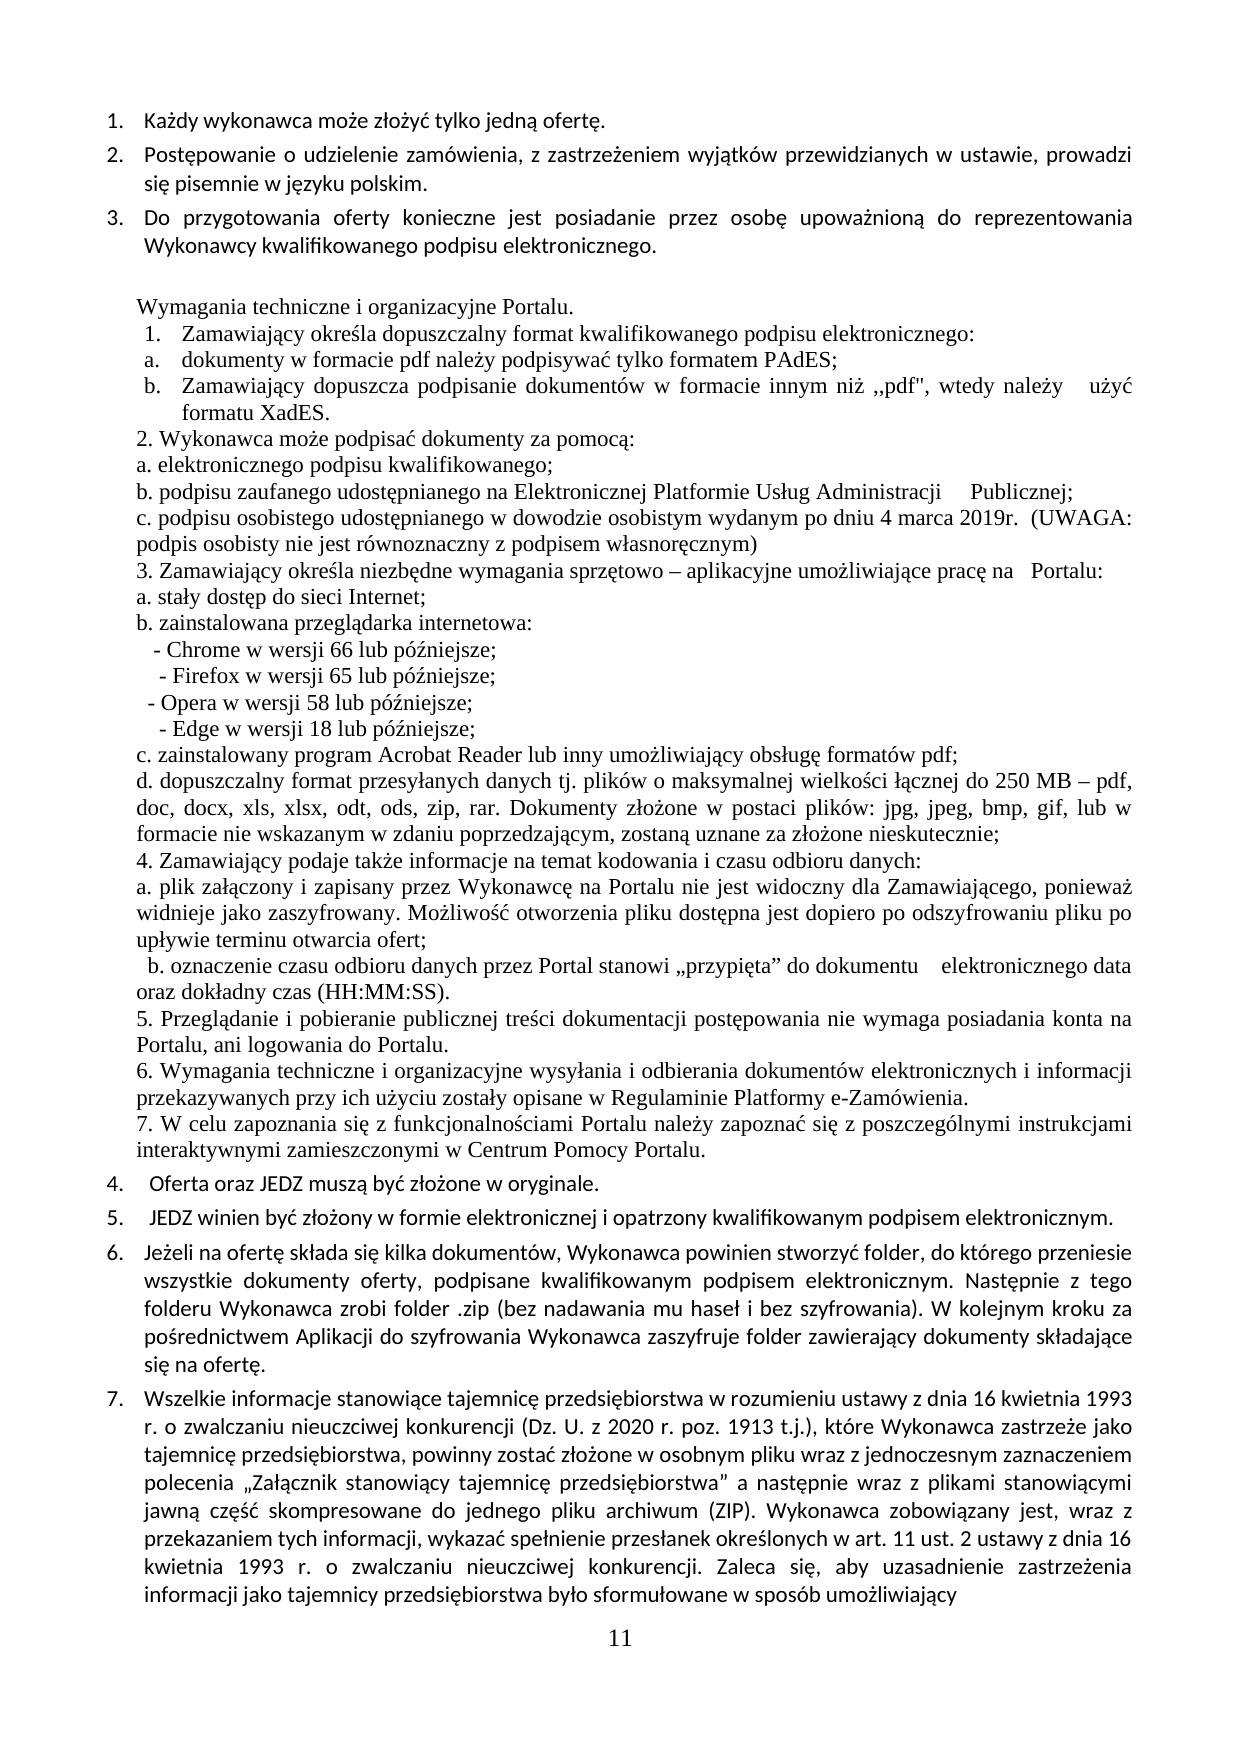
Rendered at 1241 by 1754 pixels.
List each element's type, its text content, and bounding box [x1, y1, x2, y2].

text 2. Wykonawca może podpisać dokumenty za pomocą: [136, 425, 1134, 451]
text b. oznaczenie czasu odbioru danych przez Portal stanowi „przypięta” do dokumentu elektronicznego data oraz dokładny czas (HH:MM:SS). [136, 952, 1134, 1005]
list Postępowanie o udzielenie zamówienia, z zastrzeżeniem wyjątków przewidzianych w ustawie, prowadzi się pisemnie w języku polskim. [106, 141, 1134, 197]
list Oferta oraz JEDZ muszą być złożone w oryginale. [106, 1169, 1134, 1197]
list Do przygotowania oferty konieczne jest posiadanie przez osobę upoważnioną do reprezentowania Wykonawcy kwalifikowanego podpisu elektronicznego. [106, 203, 1134, 259]
list JEDZ winien być złożony w formie elektronicznej i opatrzony kwalifikowanym podpisem elektronicznym. [106, 1203, 1134, 1231]
text a. stały dostęp do sieci Internet; [136, 583, 1134, 609]
text c. zainstalowany program Acrobat Reader lub inny umożliwiający obsługę formatów pdf; [136, 741, 1134, 768]
text a. elektronicznego podpisu kwalifikowanego; [136, 451, 1134, 478]
text 6. Wymagania techniczne i organizacyjne wysyłania i odbierania dokumentów elektronicznych i informacji przekazywanych przy ich użyciu zostały opisane w Regulaminie Platformy e-Zamówienia. [136, 1057, 1134, 1110]
list dokumenty w formacie pdf należy podpisywać tylko formatem PAdES; [144, 346, 1134, 372]
list Wszelkie informacje stanowiące tajemnicę przedsiębiorstwa w rozumieniu ustawy z dnia 16 kwietnia 1993 r. o zwalczaniu nieuczciwej konkurencji (Dz. U. z 2020 r. poz. 1913 t.j.), które Wykonawca zastrzeże jako tajemnicę przedsiębiorstwa, powinny zostać złożone w osobnym pliku wraz z jednoczesnym zaznaczeniem polecenia „Załącznik stanowiący tajemnicę przedsiębiorstwa” a następnie wraz z plikami stanowiącymi jawną część skompresowane do jednego pliku archiwum (ZIP). Wykonawca zobowiązany jest, wraz z przekazaniem tych informacji, wykazać spełnienie przesłanek określonych w art. 11 ust. 2 ustawy z dnia 16 kwietnia 1993 r. o zwalczaniu nieuczciwej konkurencji. Zaleca się, aby uzasadnienie zastrzeżenia informacji jako tajemnicy przedsiębiorstwa było sformułowane w sposób umożliwiający [106, 1384, 1134, 1608]
list Zamawiający określa dopuszczalny format kwalifikowanego podpisu elektronicznego: [144, 319, 1134, 346]
text 7. W celu zapoznania się z funkcjonalnościami Portalu należy zapoznać się z poszczególnymi instrukcjami interaktywnymi zamieszczonymi w Centrum Pomocy Portalu. [136, 1110, 1134, 1163]
text 3. Zamawiający określa niezbędne wymagania sprzętowo – aplikacyjne umożliwiające pracę na Portalu: [136, 557, 1134, 583]
text 4. Zamawiający podaje także informacje na temat kodowania i czasu odbioru danych: [136, 847, 1134, 873]
text b. zainstalowana przeglądarka internetowa: [136, 609, 1134, 636]
text 5. Przeglądanie i pobieranie publicznej treści dokumentacji postępowania nie wymaga posiadania konta na Portalu, ani logowania do Portalu. [136, 1005, 1134, 1057]
text - Opera w wersji 58 lub późniejsze; [136, 688, 1134, 715]
text b. podpisu zaufanego udostępnianego na Elektronicznej Platformie Usług Administracji Publicznej; [136, 478, 1134, 504]
list Zamawiający dopuszcza podpisanie dokumentów w formacie innym niż ,,pdf", wtedy należy użyć formatu XadES. [144, 372, 1134, 425]
text - Chrome w wersji 66 lub późniejsze; [136, 636, 1134, 662]
list Jeżeli na ofertę składa się kilka dokumentów, Wykonawca powinien stworzyć folder, do którego przeniesie wszystkie dokumenty oferty, podpisane kwalifikowanym podpisem elektronicznym. Następnie z tego folderu Wykonawca zrobi folder .zip (bez nadawania mu haseł i bez szyfrowania). W kolejnym kroku za pośrednictwem Aplikacji do szyfrowania Wykonawca zaszyfruje folder zawierający dokumenty składające się na ofertę. [106, 1238, 1134, 1378]
text c. podpisu osobistego udostępnianego w dowodzie osobistym wydanym po dniu 4 marca 2019r. (UWAGA: podpis osobisty nie jest równoznaczny z podpisem własnoręcznym) [136, 504, 1134, 557]
text d. dopuszczalny format przesyłanych danych tj. plików o maksymalnej wielkości łącznej do 250 MB – pdf, doc, docx, xls, xlsx, odt, ods, zip, rar. Dokumenty złożone w postaci plików: jpg, jpeg, bmp, gif, lub w formacie nie wskazanym w zdaniu poprzedzającym, zostaną uznane za złożone nieskutecznie; [136, 768, 1134, 847]
list Każdy wykonawca może złożyć tylko jedną ofertę. [106, 106, 1134, 134]
text - Firefox w wersji 65 lub późniejsze; [136, 662, 1134, 688]
text - Edge w wersji 18 lub późniejsze; [136, 715, 1134, 741]
text Wymagania techniczne i organizacyjne Portalu. [136, 293, 1134, 319]
text a. plik załączony i zapisany przez Wykonawcę na Portalu nie jest widoczny dla Zamawiającego, ponieważ widnieje jako zaszyfrowany. Możliwość otworzenia pliku dostępna jest dopiero po odszyfrowaniu pliku po upływie terminu otwarcia ofert; [136, 873, 1134, 952]
